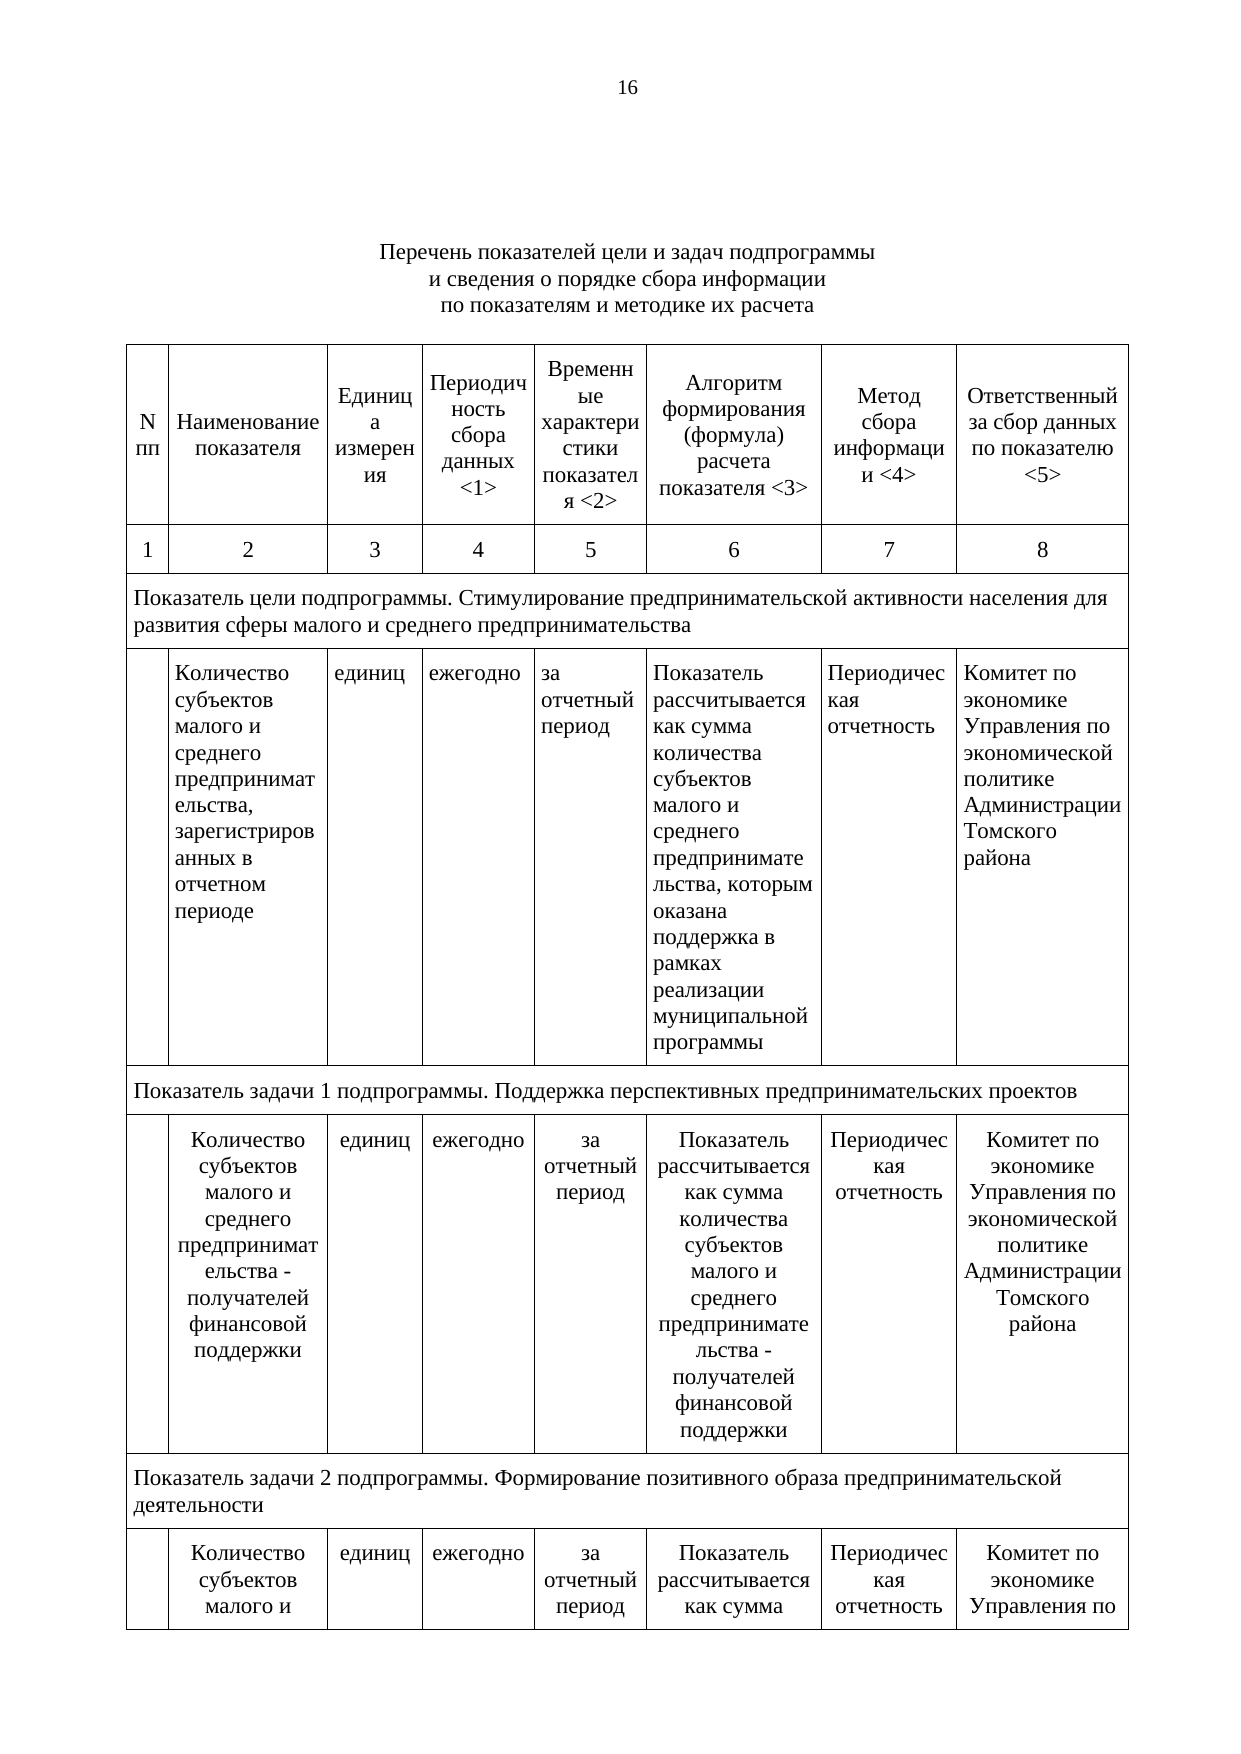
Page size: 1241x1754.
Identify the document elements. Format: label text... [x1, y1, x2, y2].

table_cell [647, 1529, 821, 1629]
table_cell Комитет по экономике Управления по экономической политике Администрации Томского района [957, 649, 1128, 1065]
table_cell единиц [328, 1529, 422, 1629]
table_cell за отчетный период [535, 649, 646, 1065]
table_cell Комитет по экономике Управления по экономической политике Администрации Томского района [957, 1115, 1128, 1453]
table_header Метод сбора информации <4> [822, 345, 956, 524]
table_cell ежегодно [423, 1529, 534, 1629]
table_cell 7 [822, 525, 956, 573]
table_cell за отчетный период [535, 1115, 646, 1453]
table_cell 1 [127, 525, 168, 573]
table_cell 4 [423, 525, 534, 573]
text Перечень показателей цели и задач подпрограммы [59, 238, 1196, 265]
table_cell Количество субъектов малого и среднего предпринимательства, зарегистрированных в отчетном периоде [169, 649, 327, 1065]
table_cell ежегодно [423, 649, 534, 1065]
table_cell Показатель задачи 1 подпрограммы. Поддержка перспективных предпринимательских проектов [127, 1066, 1128, 1114]
table_cell 8 [957, 525, 1128, 573]
table_header Единица измерения [328, 345, 422, 524]
table_cell 6 [647, 525, 821, 573]
table_cell Показатель цели подпрограммы. Стимулирование предпринимательской активности населения для развития сферы малого и среднего предпринимательства [127, 574, 1128, 648]
table_cell 2 [169, 525, 327, 573]
table_header Периодичность сбора данных <1> [423, 345, 534, 524]
table_cell за отчетный период [535, 1529, 646, 1629]
table_cell Периодическая отчетность [822, 649, 956, 1065]
table_cell 3 [328, 525, 422, 573]
text и сведения о порядке сбора информации [59, 265, 1196, 291]
table_cell Периодическая отчетность [822, 1115, 956, 1453]
table_cell ежегодно [423, 1115, 534, 1453]
table_header N пп [127, 345, 168, 524]
table_cell [127, 1529, 168, 1629]
table_cell Количество субъектов малого и среднего предпринимательства - получателей финансовой поддержки [169, 1115, 327, 1453]
table_header Ответственный за сбор данных по показателю <5> [957, 345, 1128, 524]
table_header Наименование показателя [169, 345, 327, 524]
table_cell 5 [535, 525, 646, 573]
table_header Временные характеристики показателя <2> [535, 345, 646, 524]
table_cell Показатель задачи 2 подпрограммы. Формирование позитивного образа предпринимательской деятельности [127, 1454, 1128, 1528]
table_cell Показатель рассчитывается как сумма количества субъектов малого и среднего предпринимательства - получателей финансовой поддержки [647, 1115, 821, 1453]
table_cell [822, 1529, 956, 1629]
table_cell [127, 649, 168, 1065]
table_cell [127, 1115, 168, 1453]
table_cell единиц [328, 1115, 422, 1453]
table_header Алгоритм формирования (формула) расчета показателя <3> [647, 345, 821, 524]
table_cell Показатель рассчитывается как сумма количества субъектов малого и среднего предпринимательства, которым оказана поддержка в рамках реализации муниципальной программы [647, 649, 821, 1065]
table_cell единиц [328, 649, 422, 1065]
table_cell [957, 1529, 1128, 1629]
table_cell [169, 1529, 327, 1629]
text по показателям и методике их расчета [59, 291, 1196, 317]
